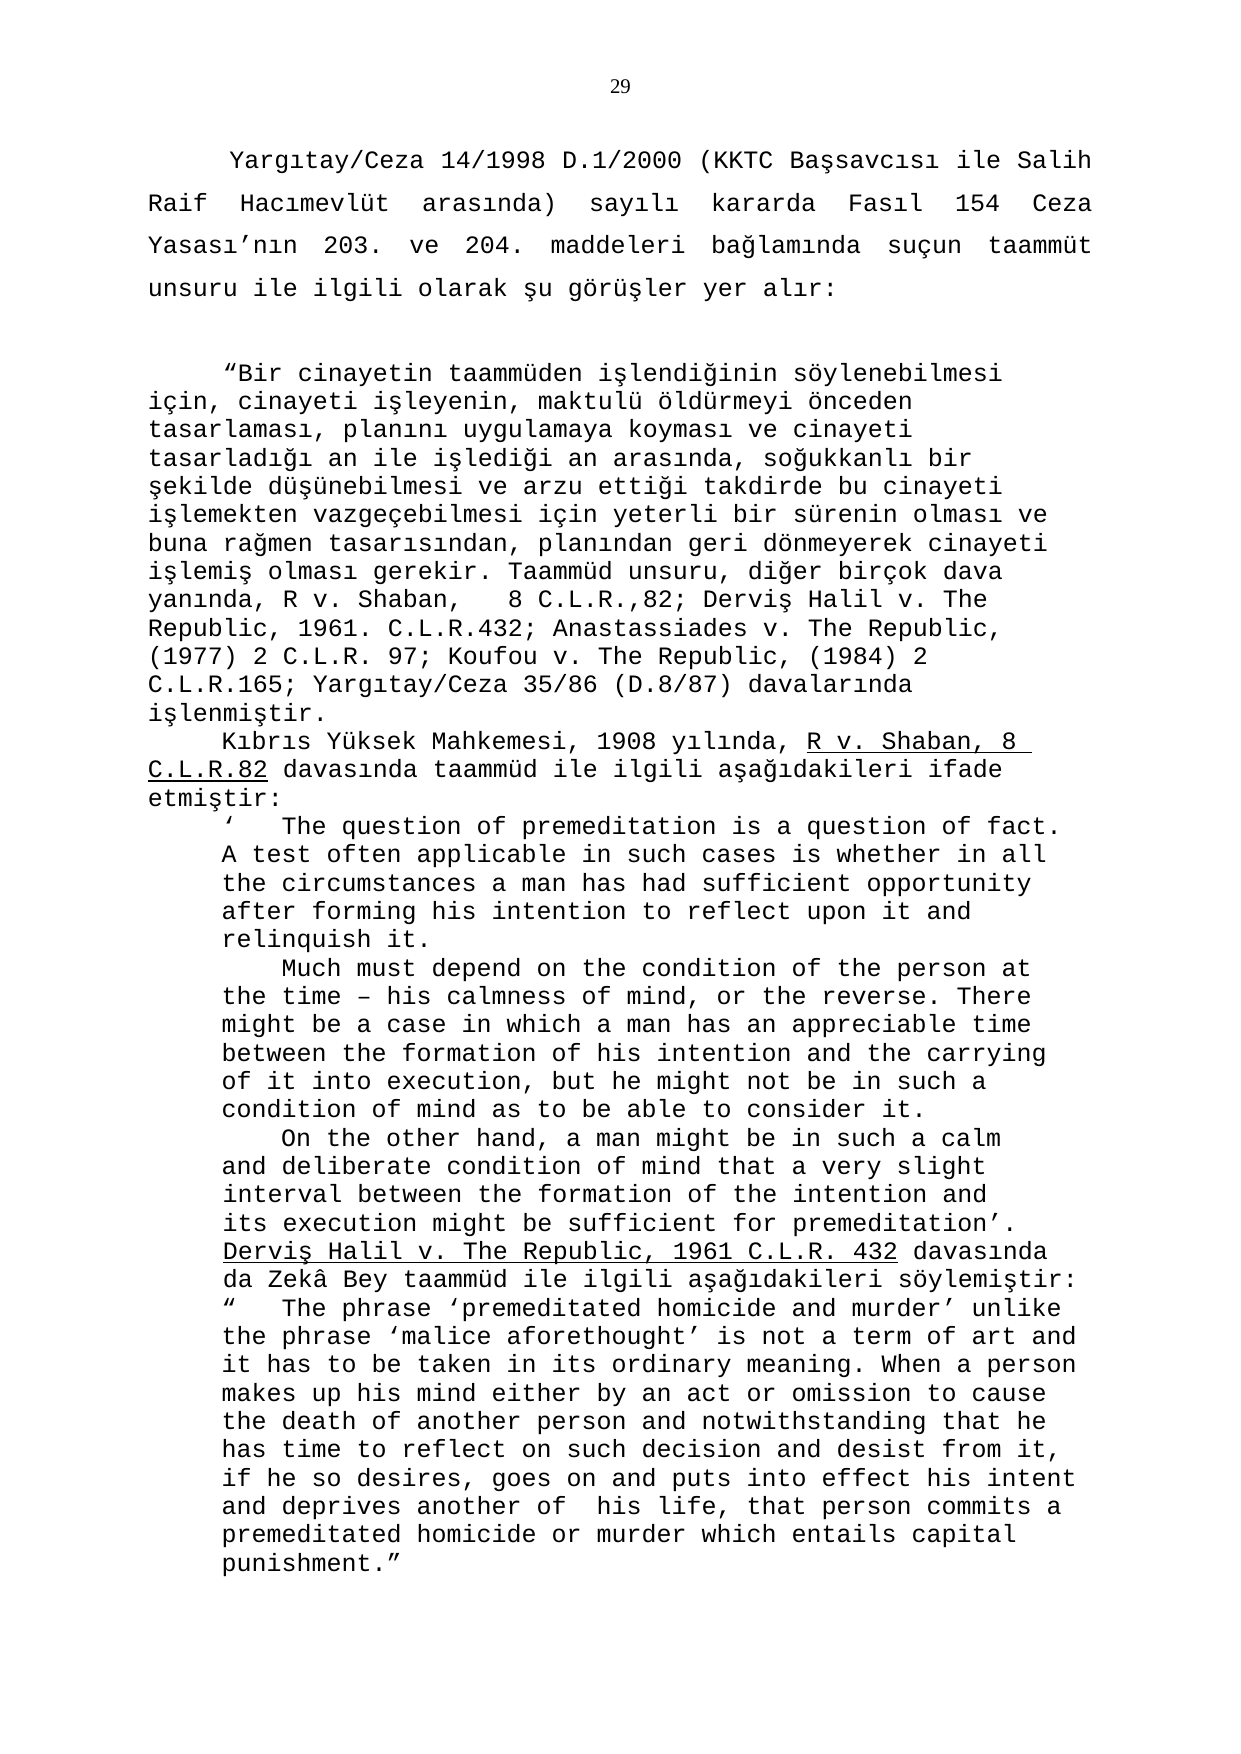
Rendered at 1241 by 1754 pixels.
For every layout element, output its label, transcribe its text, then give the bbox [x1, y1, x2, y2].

text ‘ The question of premeditation is a question of fact. A test often applicable in such cases is whether in all the circumstances a man has had sufficient opportunity after forming his intention to reflect upon it and relinquish it. [221, 813, 1083, 955]
text “Bir cinayetin taammüden işlendiğinin söylenebilmesi için, cinayeti işleyenin, maktulü öldürmeyi önceden tasarlaması, planını uygulamaya koyması ve cinayeti tasarladığı an ile işlediği an arasında, soğukkanlı bir şekilde düşünebilmesi ve arzu ettiği takdirde bu cinayeti işlemekten vazgeçebilmesi için yeterli bir sürenin olması ve buna rağmen tasarısından, planından geri dönmeyerek cinayeti işlemiş olması gerekir. Taammüd unsuru, diğer birçok dava yanında, R v. Shaban, 8 C.L.R.,82; Derviş Halil v. The Republic, 1961. C.L.R.432; Anastassiades v. The Republic, (1977) 2 C.L.R. 97; Koufou v. The Republic, (1984) 2 C.L.R.165; Yargıtay/Ceza 35/86 (D.8/87) davalarında işlenmiştir. [148, 360, 1083, 728]
text Derviş Halil v. The Republic, 1961 C.L.R. 432 davasında [148, 1238, 1083, 1267]
text da Zekâ Bey taammüd ile ilgili aşağıdakileri söylemiştir: [148, 1267, 1083, 1295]
text Much must depend on the condition of the person at the time – his calmness of mind, or the reverse. There might be a case in which a man has an appreciable time between the formation of his intention and the carrying of it into execution, but he might not be in such a condition of mind as to be able to consider it. [221, 955, 1083, 1125]
text interval between the formation of the intention and [177, 1182, 1083, 1210]
text its execution might be sufficient for premeditation’. [177, 1210, 1083, 1238]
text “ The phrase ‘premeditated homicide and murder’ unlike the phrase ‘malice aforethought’ is not a term of art and it has to be taken in its ordinary meaning. When a person makes up his mind either by an act or omission to cause the death of another person and notwithstanding that he has time to reflect on such decision and desist from it, if he so desires, goes on and puts into effect his intent and deprives another of his life, that person commits a premeditated homicide or murder which entails capital punishment.” [221, 1295, 1083, 1578]
text and deliberate condition of mind that a very slight [177, 1153, 1083, 1182]
text Yargıtay/Ceza 14/1998 D.1/2000 (KKTC Başsavcısı ile Salih Raif Hacımevlüt arasında) sayılı kararda Fasıl 154 Ceza Yasası’nın 203. ve 204. maddeleri bağlamında suçun taammüt unsuru ile ilgili olarak şu görüşler yer alır: [148, 148, 1093, 303]
text Kıbrıs Yüksek Mahkemesi, 1908 yılında, R v. Shaban, 8 C.L.R.82 davasında taammüd ile ilgili aşağıdakileri ifade etmiştir: [148, 728, 1083, 813]
text On the other hand, a man might be in such a calm [266, 1125, 1083, 1153]
